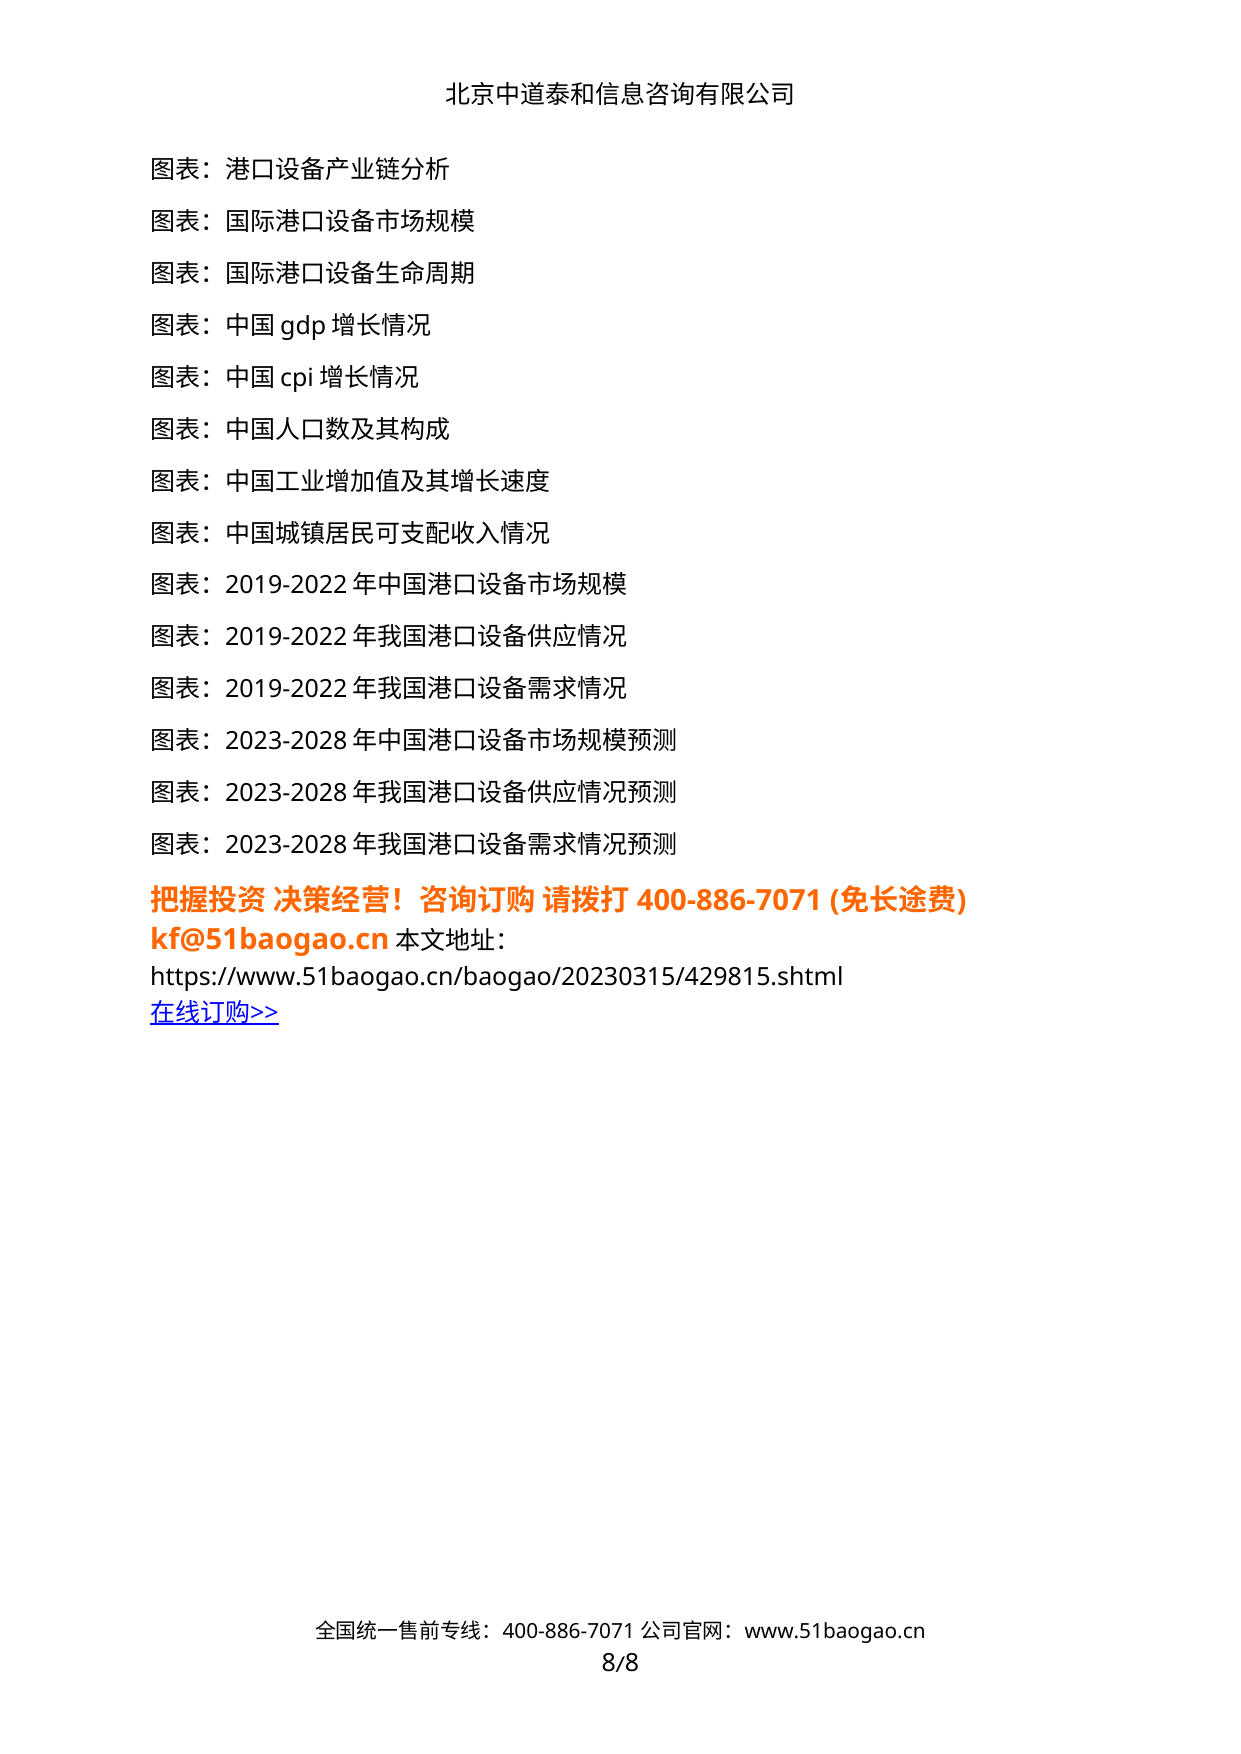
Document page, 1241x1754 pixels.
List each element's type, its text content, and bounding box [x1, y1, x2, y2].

text 图表：中国gdp增长情况 [150, 306, 1090, 342]
text 图表：2019-2022年我国港口设备供应情况 [150, 617, 1090, 653]
text 图表：2023-2028年我国港口设备需求情况预测 [150, 824, 1090, 861]
text 图表：2019-2022年我国港口设备需求情况 [150, 669, 1090, 705]
text 图表：2019-2022年中国港口设备市场规模 [150, 565, 1090, 601]
text 图表：国际港口设备生命周期 [150, 254, 1090, 290]
text 图表：中国城镇居民可支配收入情况 [150, 513, 1090, 549]
text 图表：中国工业增加值及其增长速度 [150, 461, 1090, 497]
text 在线订购>> [150, 992, 1090, 1029]
text 图表：中国人口数及其构成 [150, 409, 1090, 446]
text 图表：2023-2028年我国港口设备供应情况预测 [150, 772, 1090, 809]
text 图表：国际港口设备市场规模 [150, 202, 1090, 238]
text 图表：2023-2028年中国港口设备市场规模预测 [150, 721, 1090, 757]
text 图表：中国cpi增长情况 [150, 357, 1090, 394]
text 把握投资 决策经营！咨询订购 请拨打 400-886-7071 (免长途费) kf@51baogao.cn本文地址：https://www.51baogao.cn/baogao/20230315/429815.shtml [150, 876, 1090, 992]
text 图表：港口设备产业链分析 [150, 150, 1090, 186]
